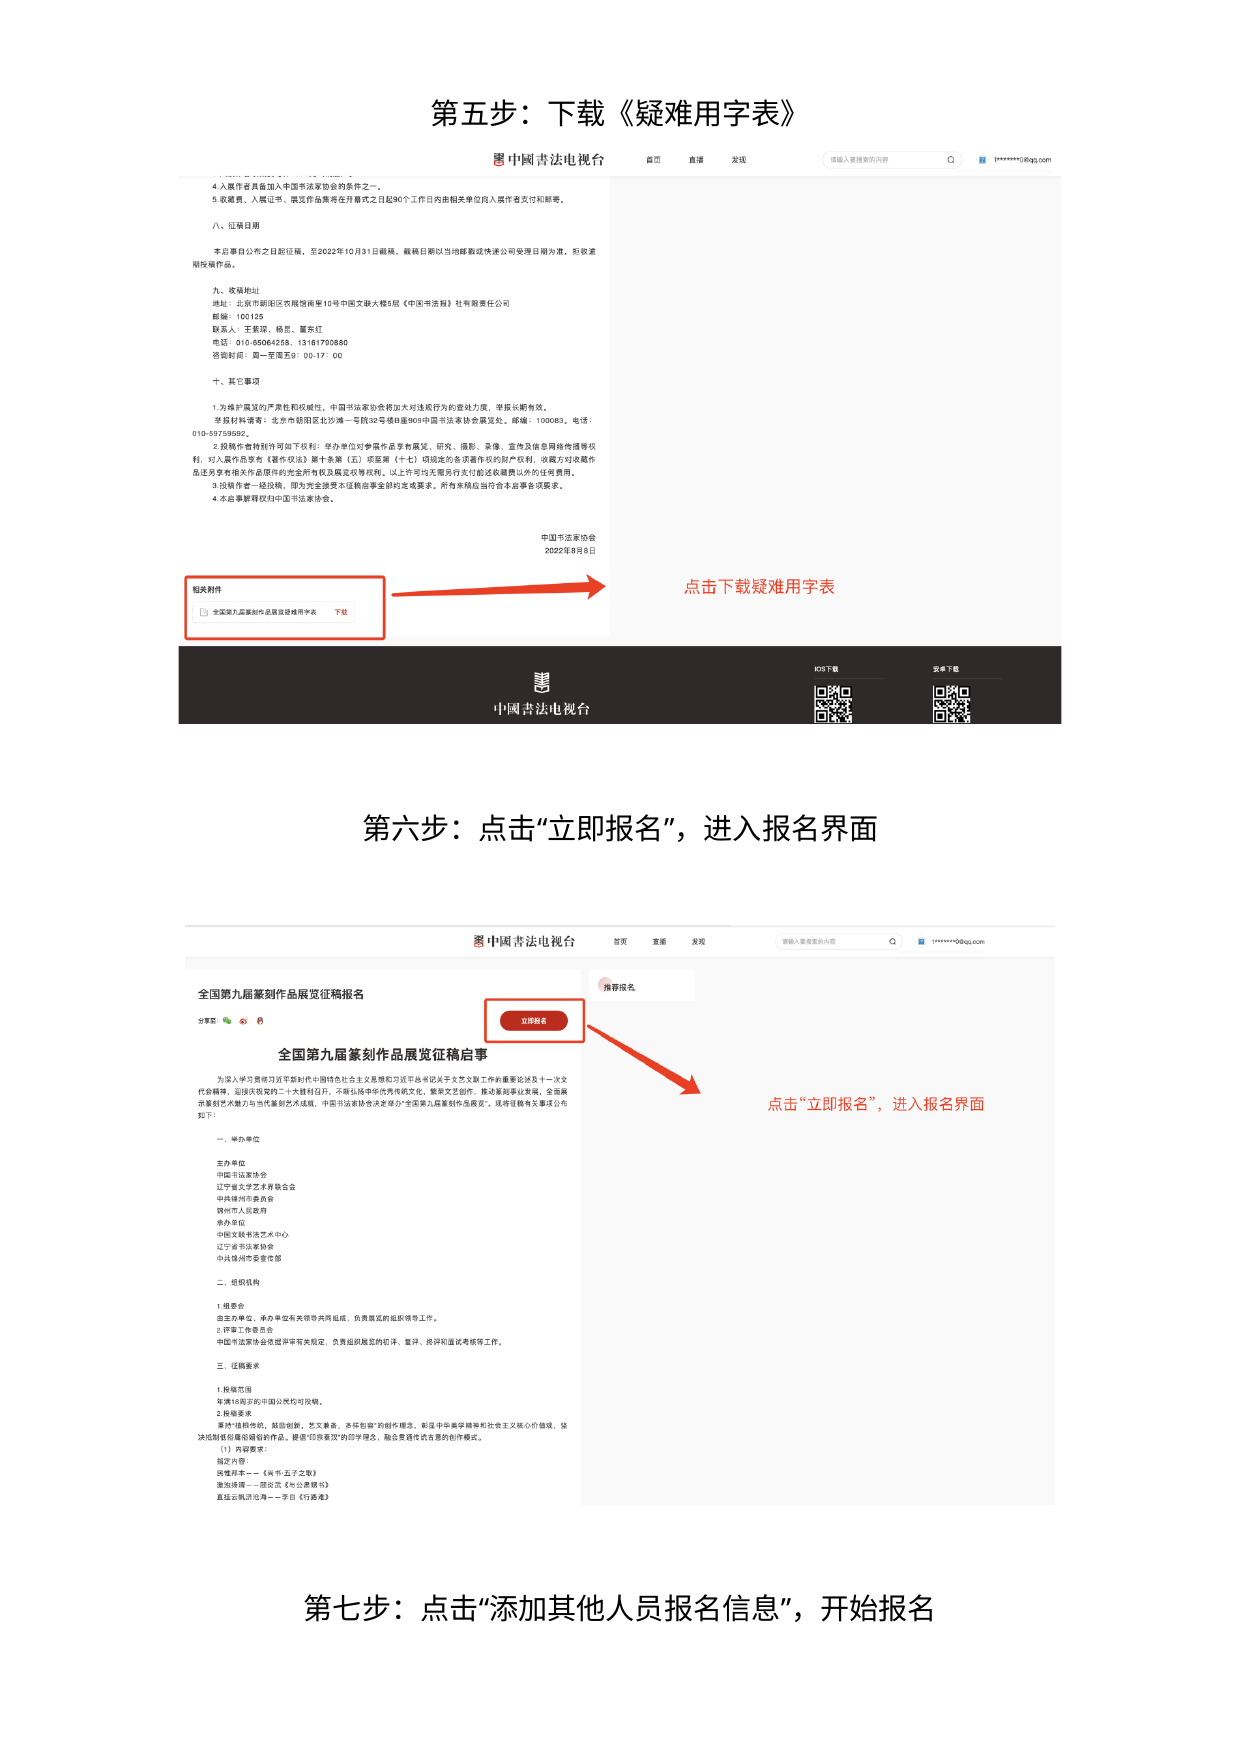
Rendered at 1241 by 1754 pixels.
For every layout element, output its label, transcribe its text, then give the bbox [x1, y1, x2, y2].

list 第五步：下载《疑难用字表》 [75, 81, 1165, 146]
picture [185, 925, 1055, 1505]
text 第六步：点击“立即报名”，进入报名界面 [75, 796, 1165, 861]
picture [178, 145, 1062, 724]
text 第七步：点击“添加其他人员报名信息”，开始报名 [75, 1576, 1165, 1641]
